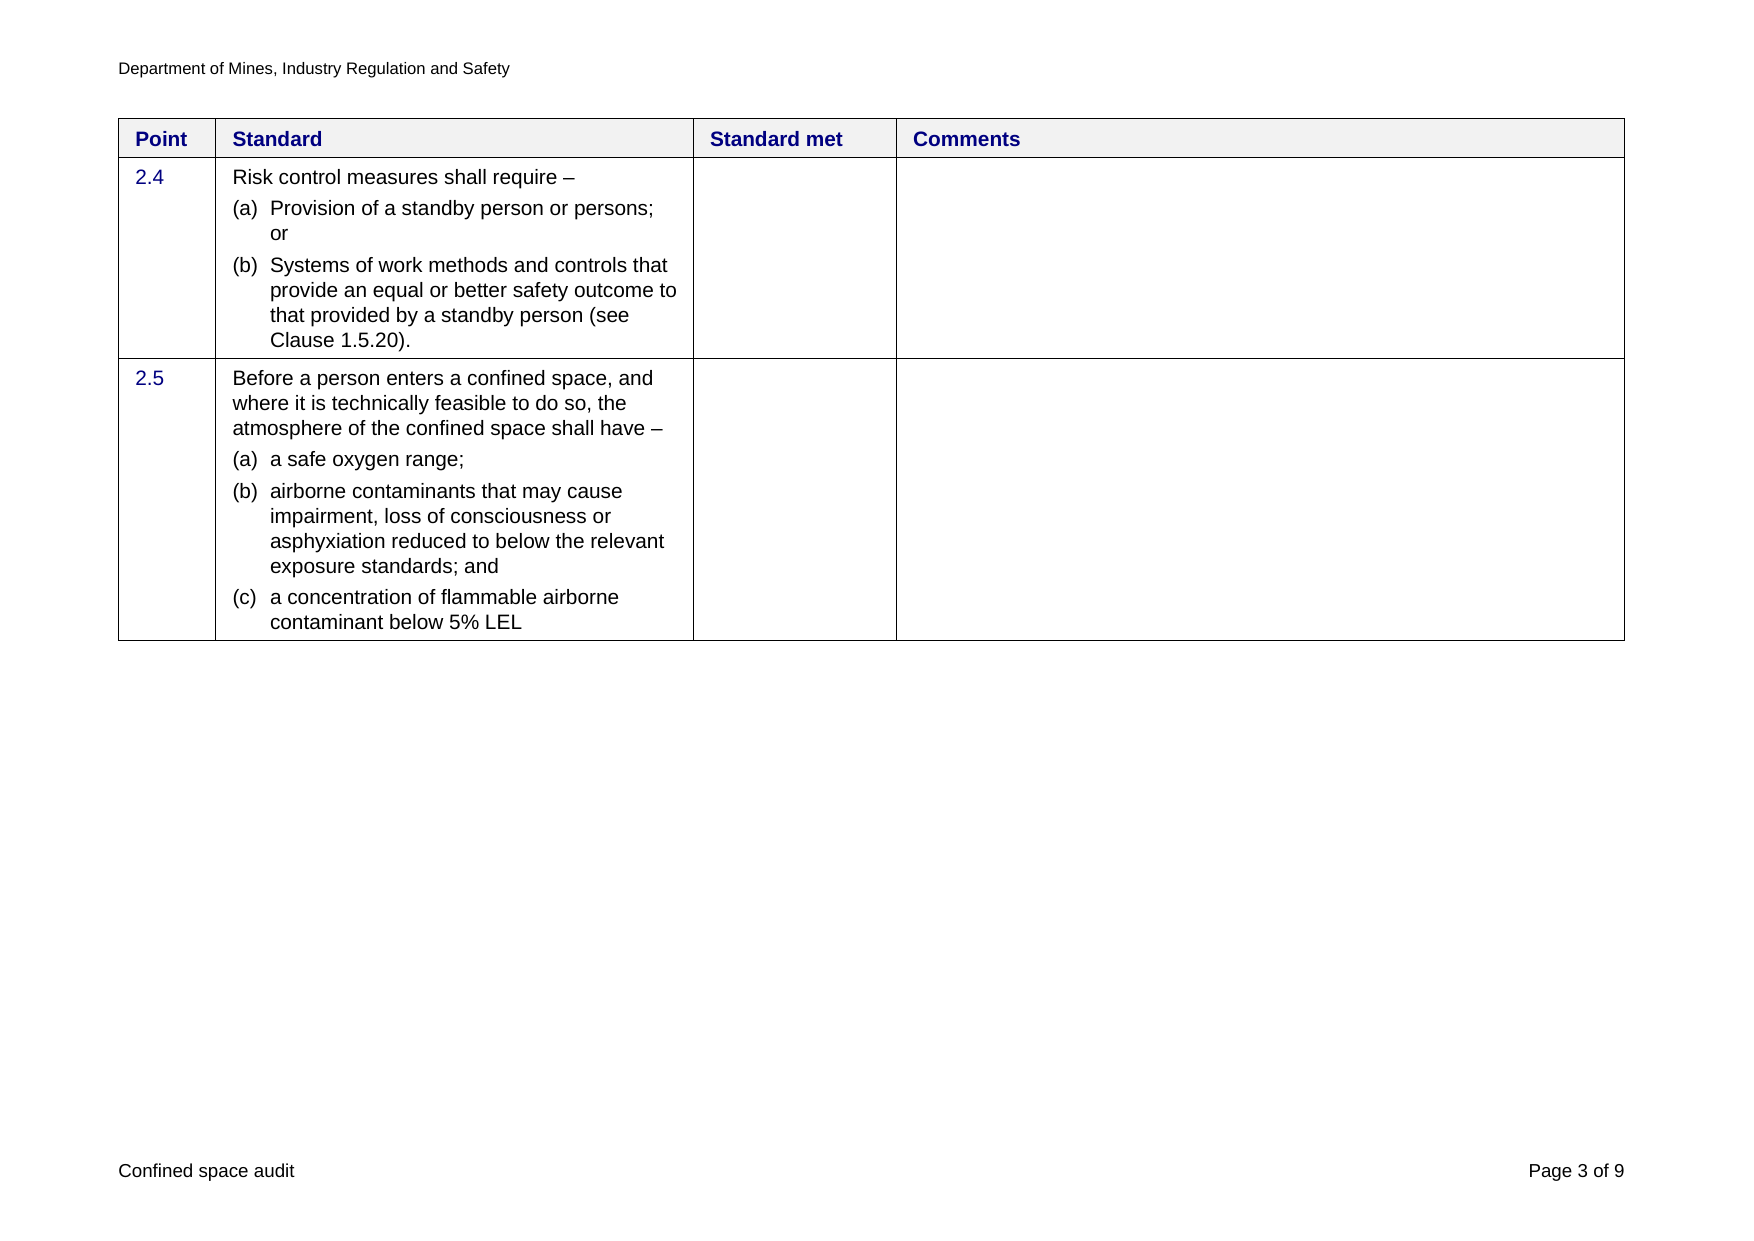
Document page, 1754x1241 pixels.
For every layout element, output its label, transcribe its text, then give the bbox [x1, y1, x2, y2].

table_cell [897, 359, 1624, 640]
table_header Point [119, 119, 215, 157]
table_header Comments [897, 119, 1624, 157]
table_cell 2.4 [119, 158, 215, 358]
table_cell [694, 359, 896, 640]
table_header Standard met [694, 119, 896, 157]
table_cell [694, 158, 896, 358]
table_cell [897, 158, 1624, 358]
table_cell Risk control measures shall require – Provision of a standby person or persons; or Systems of work methods and controls that provide an equal or better safety outcome to that provided by a standby person (see Clause 1.5.20). [216, 158, 693, 358]
table_header Standard [216, 119, 693, 157]
table_cell 2.5 [119, 359, 215, 640]
table_cell Before a person enters a confined space, and where it is technically feasible to do so, the atmosphere of the confined space shall have – a safe oxygen range; airborne contaminants that may cause impairment, loss of consciousness or asphyxiation reduced to below the relevant exposure standards; and a concentration of flammable airborne contaminant below 5% LEL [216, 359, 693, 640]
